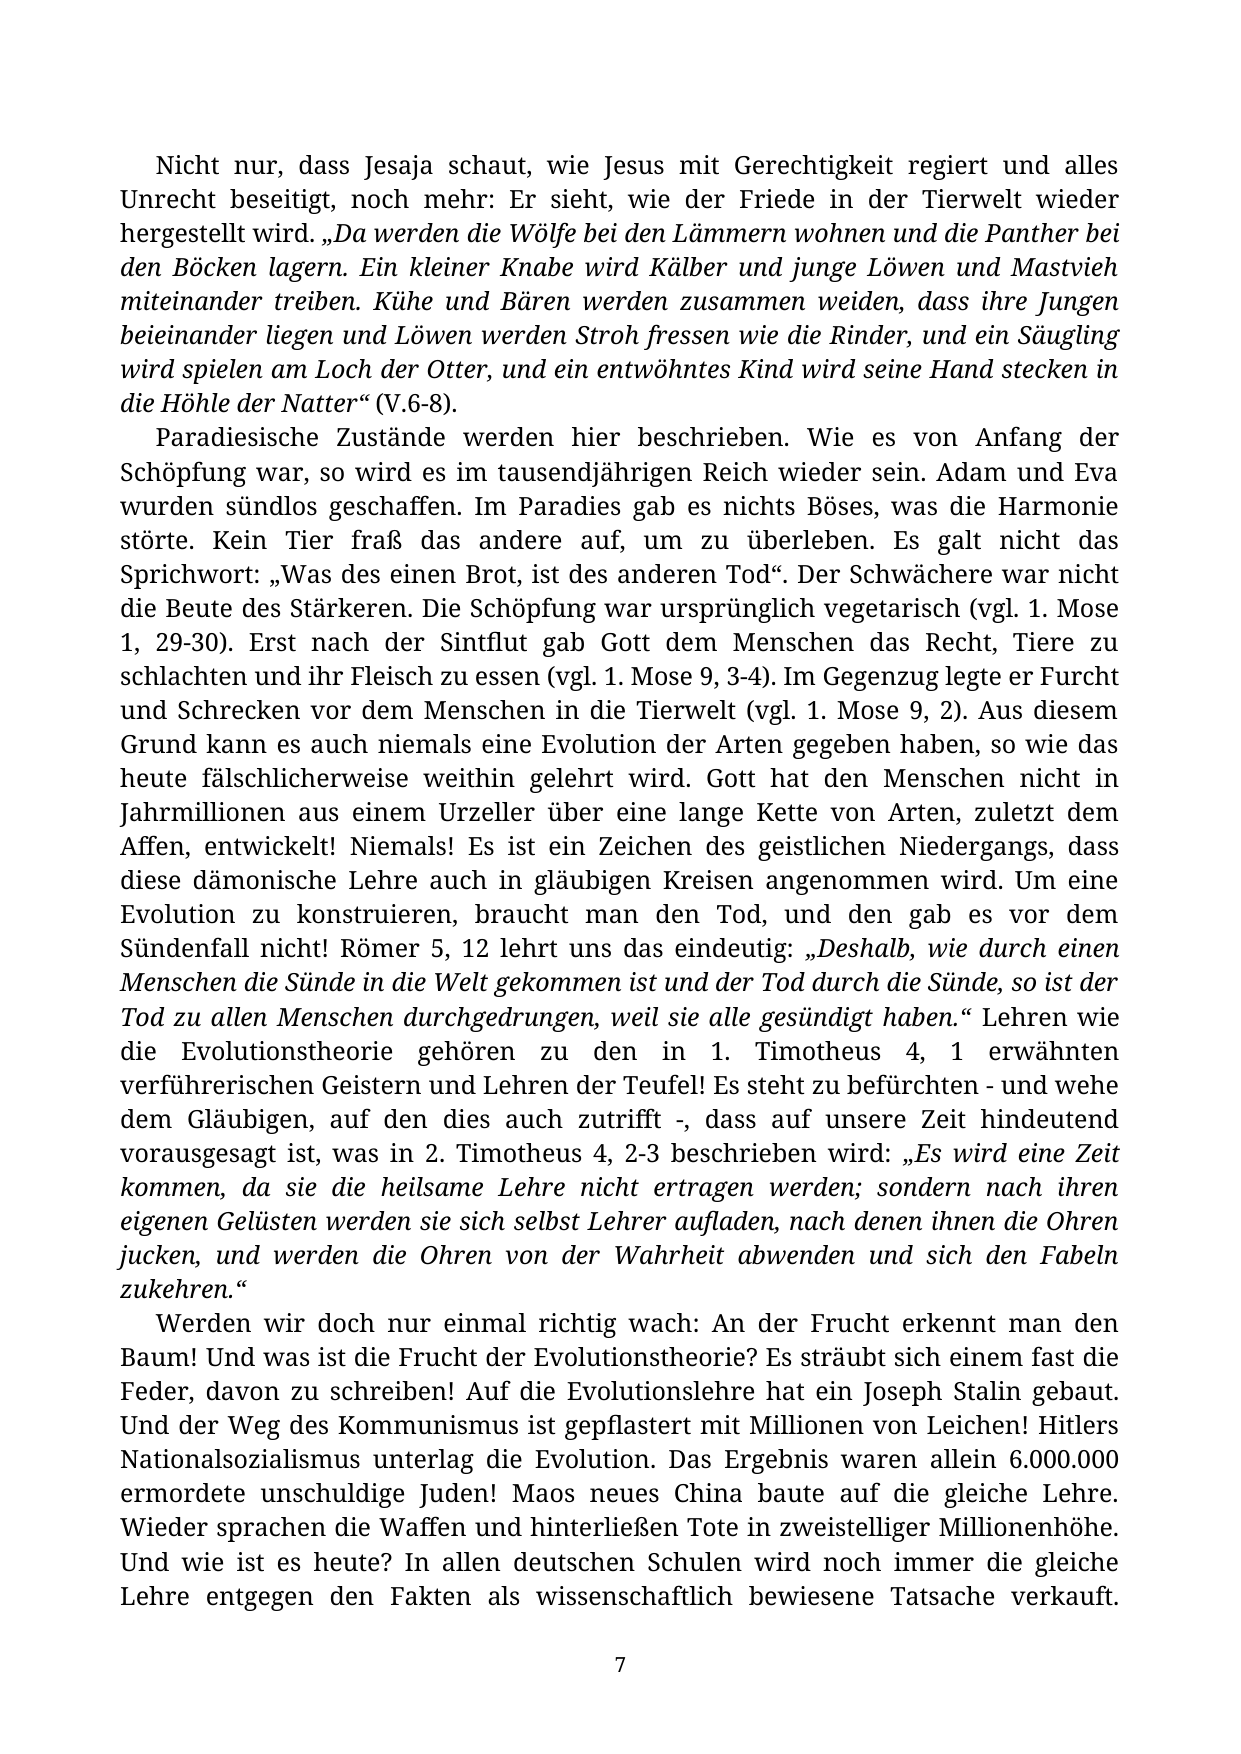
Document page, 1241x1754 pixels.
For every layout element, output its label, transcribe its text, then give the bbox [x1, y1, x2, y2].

text Paradiesische Zustände werden hier beschrieben. Wie es von Anfang der Schöpfung war, so wird es im tausendjährigen Reich wieder sein. Adam und Eva wurden sündlos geschaffen. Im Paradies gab es nichts Böses, was die Harmonie störte. Kein Tier fraß das andere auf, um zu überleben. Es galt nicht das Sprichwort: „Was des einen Brot, ist des anderen Tod“. Der Schwächere war nicht die Beute des Stärkeren. Die Schöpfung war ursprünglich vegetarisch (vgl. 1. Mose 1, 29-30). Erst nach der Sintflut gab Gott dem Menschen das Recht, Tiere zu schlachten und ihr Fleisch zu essen (vgl. 1. Mose 9, 3-4). Im Gegenzug legte er Furcht und Schrecken vor dem Menschen in die Tierwelt (vgl. 1. Mose 9, 2). Aus diesem Grund kann es auch niemals eine Evolution der Arten gegeben haben, so wie das heute fälschlicherweise weithin gelehrt wird. Gott hat den Menschen nicht in Jahrmillionen aus einem Urzeller über eine lange Kette von Arten, zuletzt dem Affen, entwickelt! Niemals! Es ist ein Zeichen des geistlichen Niedergangs, dass diese dämonische Lehre auch in gläubigen Kreisen angenommen wird. Um eine Evolution zu konstruieren, braucht man den Tod, und den gab es vor dem Sündenfall nicht! Römer 5, 12 lehrt uns das eindeutig: „Deshalb, wie durch einen Menschen die Sünde in die Welt gekommen ist und der Tod durch die Sünde, so ist der Tod zu allen Menschen durchgedrungen, weil sie alle gesündigt haben.“ Lehren wie die Evolutionstheorie gehören zu den in 1. Timotheus 4, 1 erwähnten verführerischen Geistern und Lehren der Teufel! Es steht zu befürchten - und wehe dem Gläubigen, auf den dies auch zutrifft -, dass auf unsere Zeit hindeutend vorausgesagt ist, was in 2. Timotheus 4, 2-3 beschrieben wird: „Es wird eine Zeit kommen, da sie die heilsame Lehre nicht ertragen werden; sondern nach ihren eigenen Gelüsten werden sie sich selbst Lehrer aufladen, nach denen ihnen die Ohren jucken, und werden die Ohren von der Wahrheit abwenden und sich den Fabeln zukehren.“ [120, 420, 1120, 1306]
text Nicht nur, dass Jesaja schaut, wie Jesus mit Gerechtigkeit regiert und alles Unrecht beseitigt, noch mehr: Er sieht, wie der Friede in der Tierwelt wieder hergestellt wird. „Da werden die Wölfe bei den Lämmern wohnen und die Panther bei den Böcken lagern. Ein kleiner Knabe wird Kälber und junge Löwen und Mastvieh miteinander treiben. Kühe und Bären werden zusammen weiden, dass ihre Jungen beieinander liegen und Löwen werden Stroh fressen wie die Rinder, und ein Säugling wird spielen am Loch der Otter, und ein entwöhntes Kind wird seine Hand stecken in die Höhle der Natter“ (V.6-8). [120, 148, 1120, 420]
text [120, 1306, 1120, 1612]
